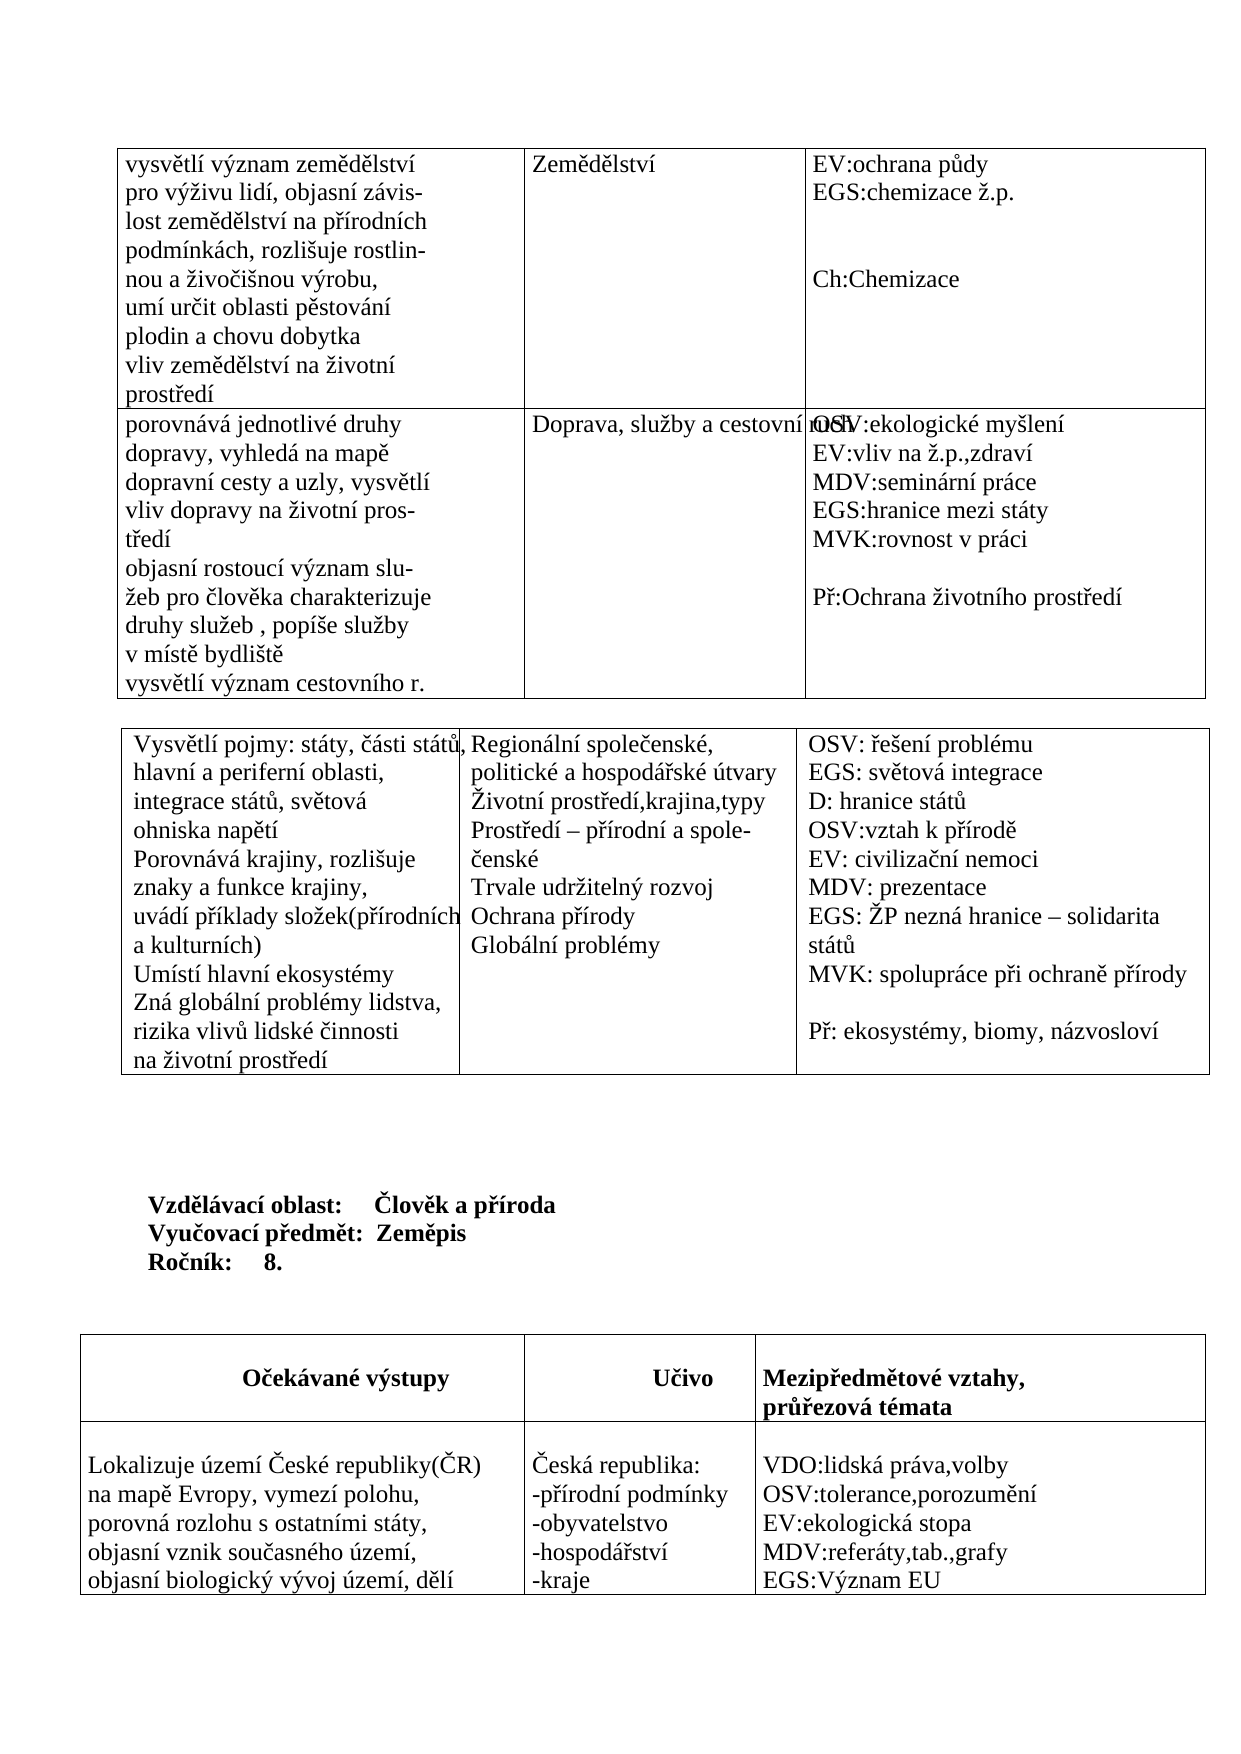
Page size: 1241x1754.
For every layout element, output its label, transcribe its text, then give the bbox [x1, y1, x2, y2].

text Vyučovací předmět: Zeměpis [148, 1218, 1179, 1247]
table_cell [756, 1422, 1205, 1594]
table_cell Doprava, služby a cestovní ruch [525, 409, 805, 698]
table_header Vysvětlí pojmy: státy, části států, hlavní a periferní oblasti, integrace států, světová ohniska napětí Porovnává krajiny, rozlišuje znaky a funkce krajiny, uvádí příklady složek(přírodních a kulturních) Umístí hlavní ekosystémy Zná globální problémy lidstva, rizika vlivů lidské činnosti na životní prostředí [122, 729, 459, 1074]
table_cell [81, 1422, 524, 1594]
table_cell EV:ochrana půdy EGS:chemizace ž.p. Ch:Chemizace [806, 149, 1205, 408]
text Ročník: 8. [148, 1247, 1179, 1276]
table_cell porovnává jednotlivé druhy dopravy, vyhledá na mapě dopravní cesty a uzly, vysvětlí vliv dopravy na životní pros- tředí objasní rostoucí význam slu- žeb pro člověka charakterizuje druhy služeb , popíše služby v místě bydliště vysvětlí význam cestovního r. [118, 409, 524, 698]
text Vzdělávací oblast: Člověk a příroda [148, 1190, 1179, 1218]
table_header Očekávané výstupy [81, 1335, 524, 1421]
table_header Mezipředmětové vztahy, průřezová témata [756, 1335, 1205, 1421]
table_header Regionální společenské, politické a hospodářské útvary Životní prostředí,krajina,typy Prostředí – přírodní a spole- čenské Trvale udržitelný rozvoj Ochrana přírody Globální problémy [460, 729, 796, 1074]
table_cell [525, 1422, 755, 1594]
table_header OSV: řešení problému EGS: světová integrace D: hranice států OSV:vztah k přírodě EV: civilizační nemoci MDV: prezentace EGS: ŽP nezná hranice – solidarita států MVK: spolupráce při ochraně přírody Př: ekosystémy, biomy, názvosloví [797, 729, 1209, 1074]
table_header Učivo [525, 1335, 755, 1421]
table_cell Zemědělství [525, 149, 805, 408]
table_cell OSV:ekologické myšlení EV:vliv na ž.p.,zdraví MDV:seminární práce EGS:hranice mezi státy MVK:rovnost v práci Př:Ochrana životního prostředí [806, 409, 1205, 698]
table_cell vysvětlí význam zemědělství pro výživu lidí, objasní závis- lost zemědělství na přírodních podmínkách, rozlišuje rostlin- nou a živočišnou výrobu, umí určit oblasti pěstování plodin a chovu dobytka vliv zemědělství na životní prostředí [118, 149, 524, 408]
